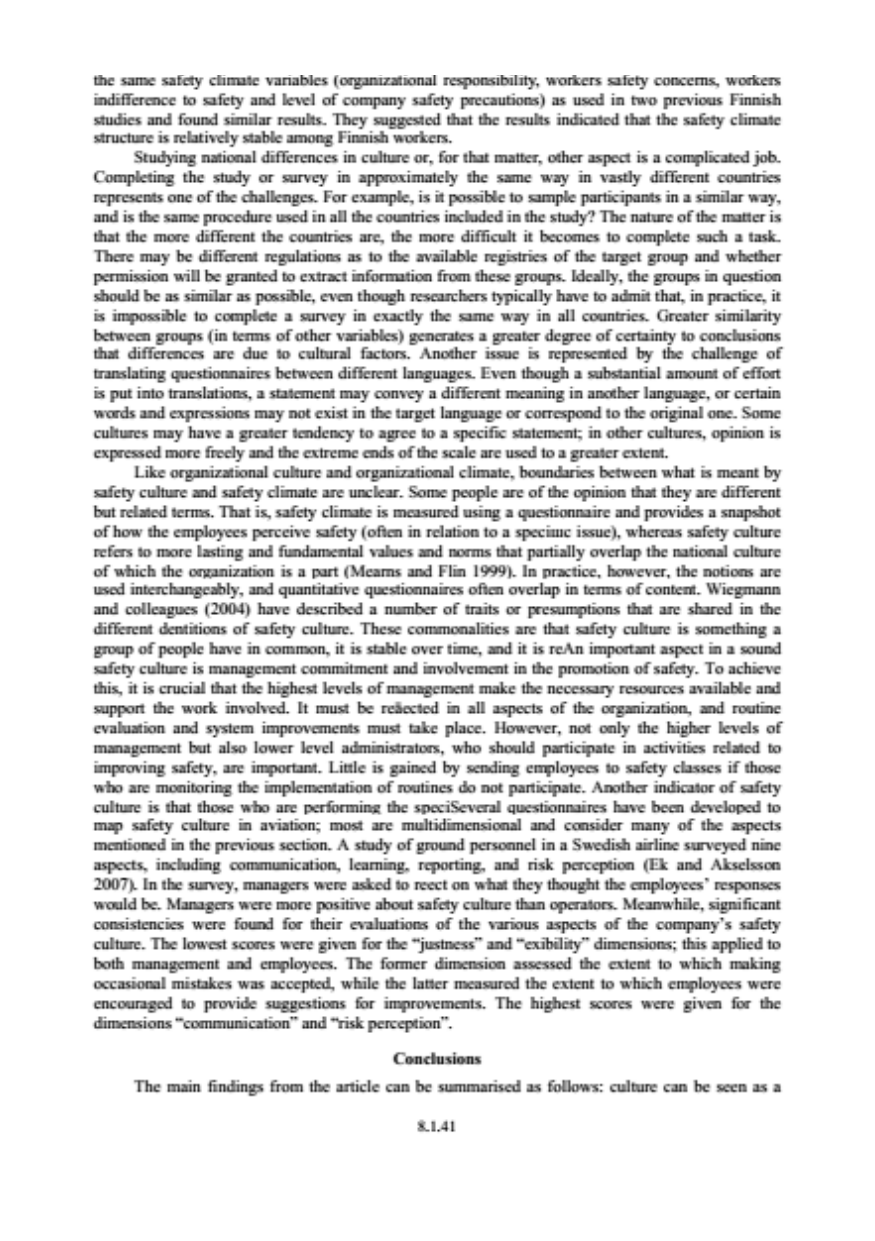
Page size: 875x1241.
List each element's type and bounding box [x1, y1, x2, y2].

picture [83, 75, 791, 1138]
